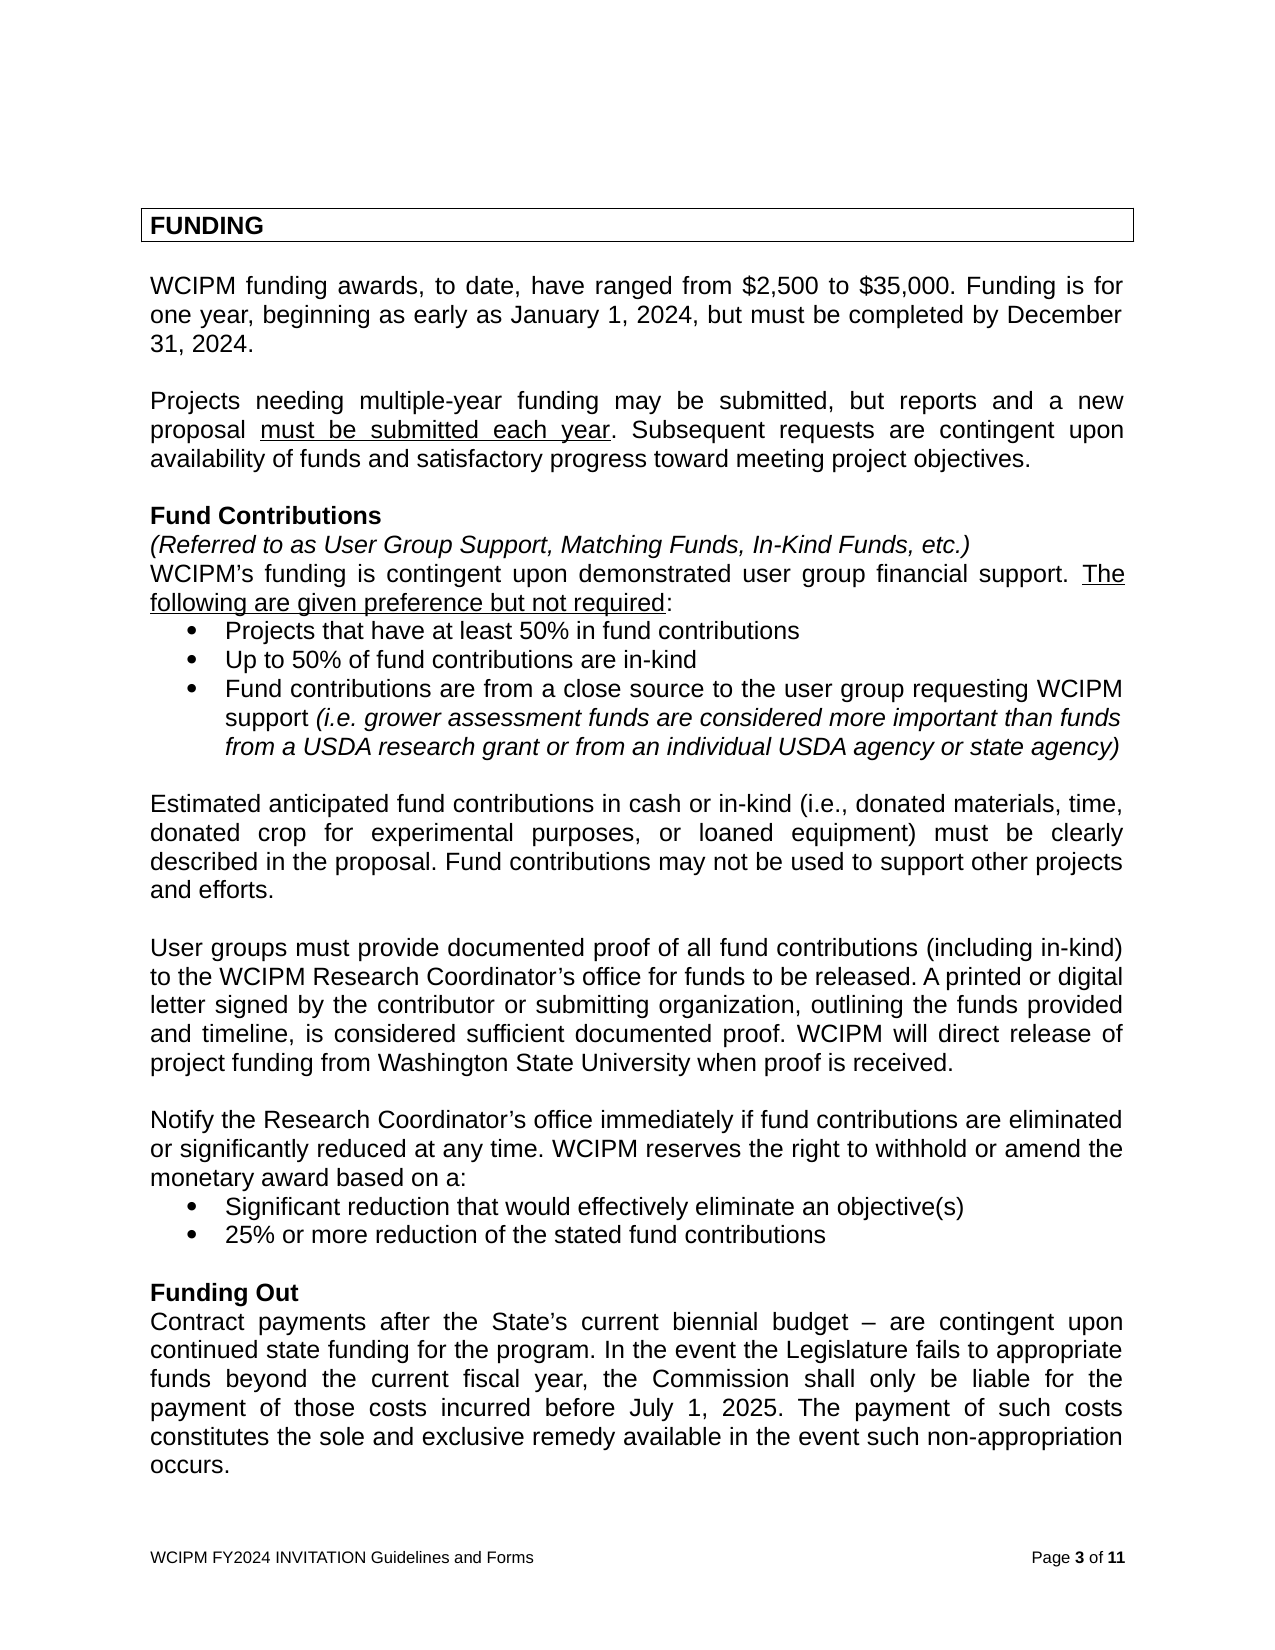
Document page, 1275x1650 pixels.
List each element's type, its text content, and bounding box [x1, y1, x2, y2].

list Fund contributions are from a close source to the user group requesting WCIPM support (i.e. grower assessment funds are considered more important than funds from a USDA research grant or from an individual USDA agency or state agency) [187, 674, 1125, 760]
text Notify the Research Coordinator’s office immediately if fund contributions are eliminated or significantly reduced at any time. WCIPM reserves the right to withhold or amend the monetary award based on a: [150, 1105, 1125, 1192]
text Projects needing multiple-year funding may be submitted, but reports and a new proposal must be submitted each year. Subsequent requests are contingent upon availability of funds and satisfactory progress toward meeting project objectives. [150, 386, 1125, 472]
text Contract payments after the State’s current biennial budget – are contingent upon continued state funding for the program. In the event the Legislature fails to appropriate funds beyond the current fiscal year, the Commission shall only be liable for the payment of those costs incurred before July 1, 2025. The payment of such costs constitutes the sole and exclusive remedy available in the event such non-appropriation occurs. [150, 1307, 1125, 1479]
list Projects that have at least 50% in fund contributions [187, 616, 1125, 645]
list Up to 50% of fund contributions are in-kind [187, 645, 1125, 674]
list 25% or more reduction of the stated fund contributions [187, 1220, 1125, 1249]
text WCIPM funding awards, to date, have ranged from $2,500 to $35,000. Funding is for one year, beginning as early as January 1, 2024, but must be completed by December 31, 2024. [150, 271, 1125, 357]
text User groups must provide documented proof of all fund contributions (including in-kind) to the WCIPM Research Coordinator’s office for funds to be released. A printed or digital letter signed by the contributor or submitting organization, outlining the funds provided and timeline, is considered sufficient documented proof. WCIPM will direct release of project funding from Washington State University when proof is received. [150, 933, 1125, 1077]
text (Referred to as User Group Support, Matching Funds, In-Kind Funds, etc.) [150, 530, 1125, 559]
list Significant reduction that would effectively eliminate an objective(s) [187, 1192, 1125, 1220]
text Fund Contributions [150, 501, 1125, 530]
text Estimated anticipated fund contributions in cash or in-kind (i.e., donated materials, time, donated crop for experimental purposes, or loaned equipment) must be clearly described in the proposal. Fund contributions may not be used to support other projects and efforts. [150, 789, 1125, 904]
text Funding Out [150, 1278, 1125, 1307]
subtitle FUNDING [142, 209, 1133, 241]
text WCIPM’s funding is contingent upon demonstrated user group financial support. The following are given preference but not required: [150, 559, 1125, 616]
